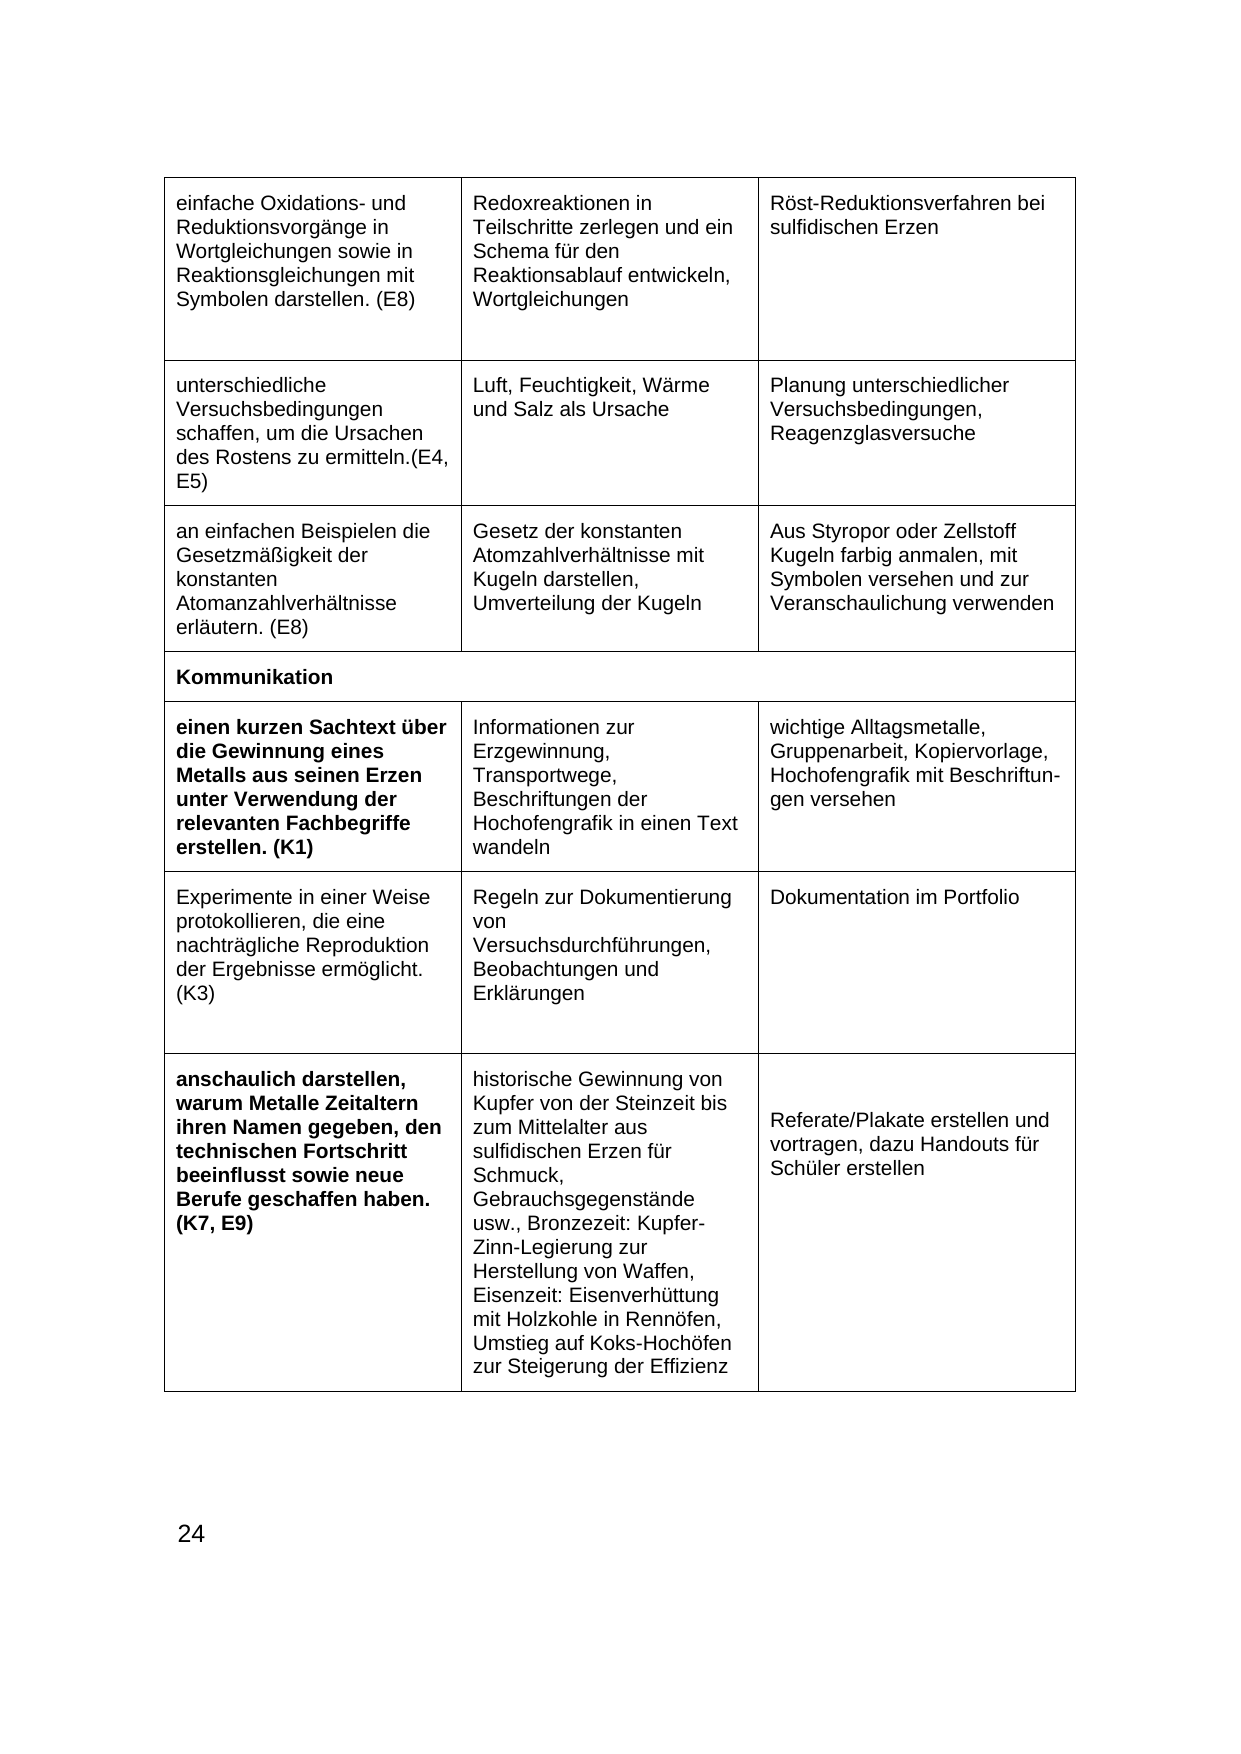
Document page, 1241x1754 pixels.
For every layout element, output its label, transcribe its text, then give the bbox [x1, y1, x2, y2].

table_cell Planung unterschiedlicher Versuchsbedingungen, Reagenzglasversuche [759, 361, 1075, 505]
table_cell Redoxreaktionen in Teilschritte zerlegen und ein Schema für den Reaktionsablauf entwickeln, Wortgleichungen [462, 178, 758, 359]
table_cell historische Gewinnung von Kupfer von der Steinzeit bis zum Mittelalter aus sulfidischen Erzen für Schmuck, Gebrauchsgegenstände usw., Bronzezeit: Kupfer-Zinn-Legierung zur Herstellung von Waffen, Eisenzeit: Eisenverhüttung mit Holzkohle in Rennöfen, Umstieg auf Koks-Hochöfen zur Steigerung der Effizienz [462, 1054, 758, 1391]
table_cell wichtige Alltagsmetalle, Gruppenarbeit, Kopiervorlage, Hochofengrafik mit Beschriftungen versehen [759, 702, 1075, 871]
table_cell Gesetz der konstanten Atomzahlverhältnisse mit Kugeln darstellen, Umverteilung der Kugeln [462, 506, 758, 651]
table_cell einfache Oxidations- und Reduktionsvorgänge in Wortgleichungen sowie in Reaktionsgleichungen mit Symbolen darstellen. (E8) [165, 178, 461, 359]
table_cell Experimente in einer Weise protokollieren, die eine nachträgliche Reproduktion der Ergebnisse ermöglicht. (K3) [165, 872, 461, 1053]
table_cell einen kurzen Sachtext über die Gewinnung eines Metalls aus seinen Erzen unter Verwendung der relevanten Fachbegriffe erstellen. (K1) [165, 702, 461, 871]
table_cell Kommunikation [165, 652, 1075, 701]
table_cell Regeln zur Dokumentierung von Versuchsdurchführungen, Beobachtungen und Erklärungen [462, 872, 758, 1053]
table_cell unterschiedliche Versuchsbedingungen schaffen, um die Ursachen des Rostens zu ermitteln.(E4, E5) [165, 361, 461, 505]
table_cell Dokumentation im Portfolio [759, 872, 1075, 1053]
table_cell Luft, Feuchtigkeit, Wärme und Salz als Ursache [462, 361, 758, 505]
table_cell Aus Styropor oder Zellstoff Kugeln farbig anmalen, mit Symbolen versehen und zur Veranschaulichung verwenden [759, 506, 1075, 651]
table_cell anschaulich darstellen, warum Metalle Zeitaltern ihren Namen gegeben, den technischen Fortschritt beeinflusst sowie neue Berufe geschaffen haben. (K7, E9) [165, 1054, 461, 1391]
table_cell Referate/Plakate erstellen und vortragen, dazu Handouts für Schüler erstellen [759, 1054, 1075, 1391]
table_cell Röst-Reduktionsverfahren bei sulfidischen Erzen [759, 178, 1075, 359]
table_cell Informationen zur Erzgewinnung, Transportwege, Beschriftungen der Hochofengrafik in einen Text wandeln [462, 702, 758, 871]
table_cell an einfachen Beispielen die Gesetzmäßigkeit der konstanten Atomanzahlverhältnisse erläutern. (E8) [165, 506, 461, 651]
